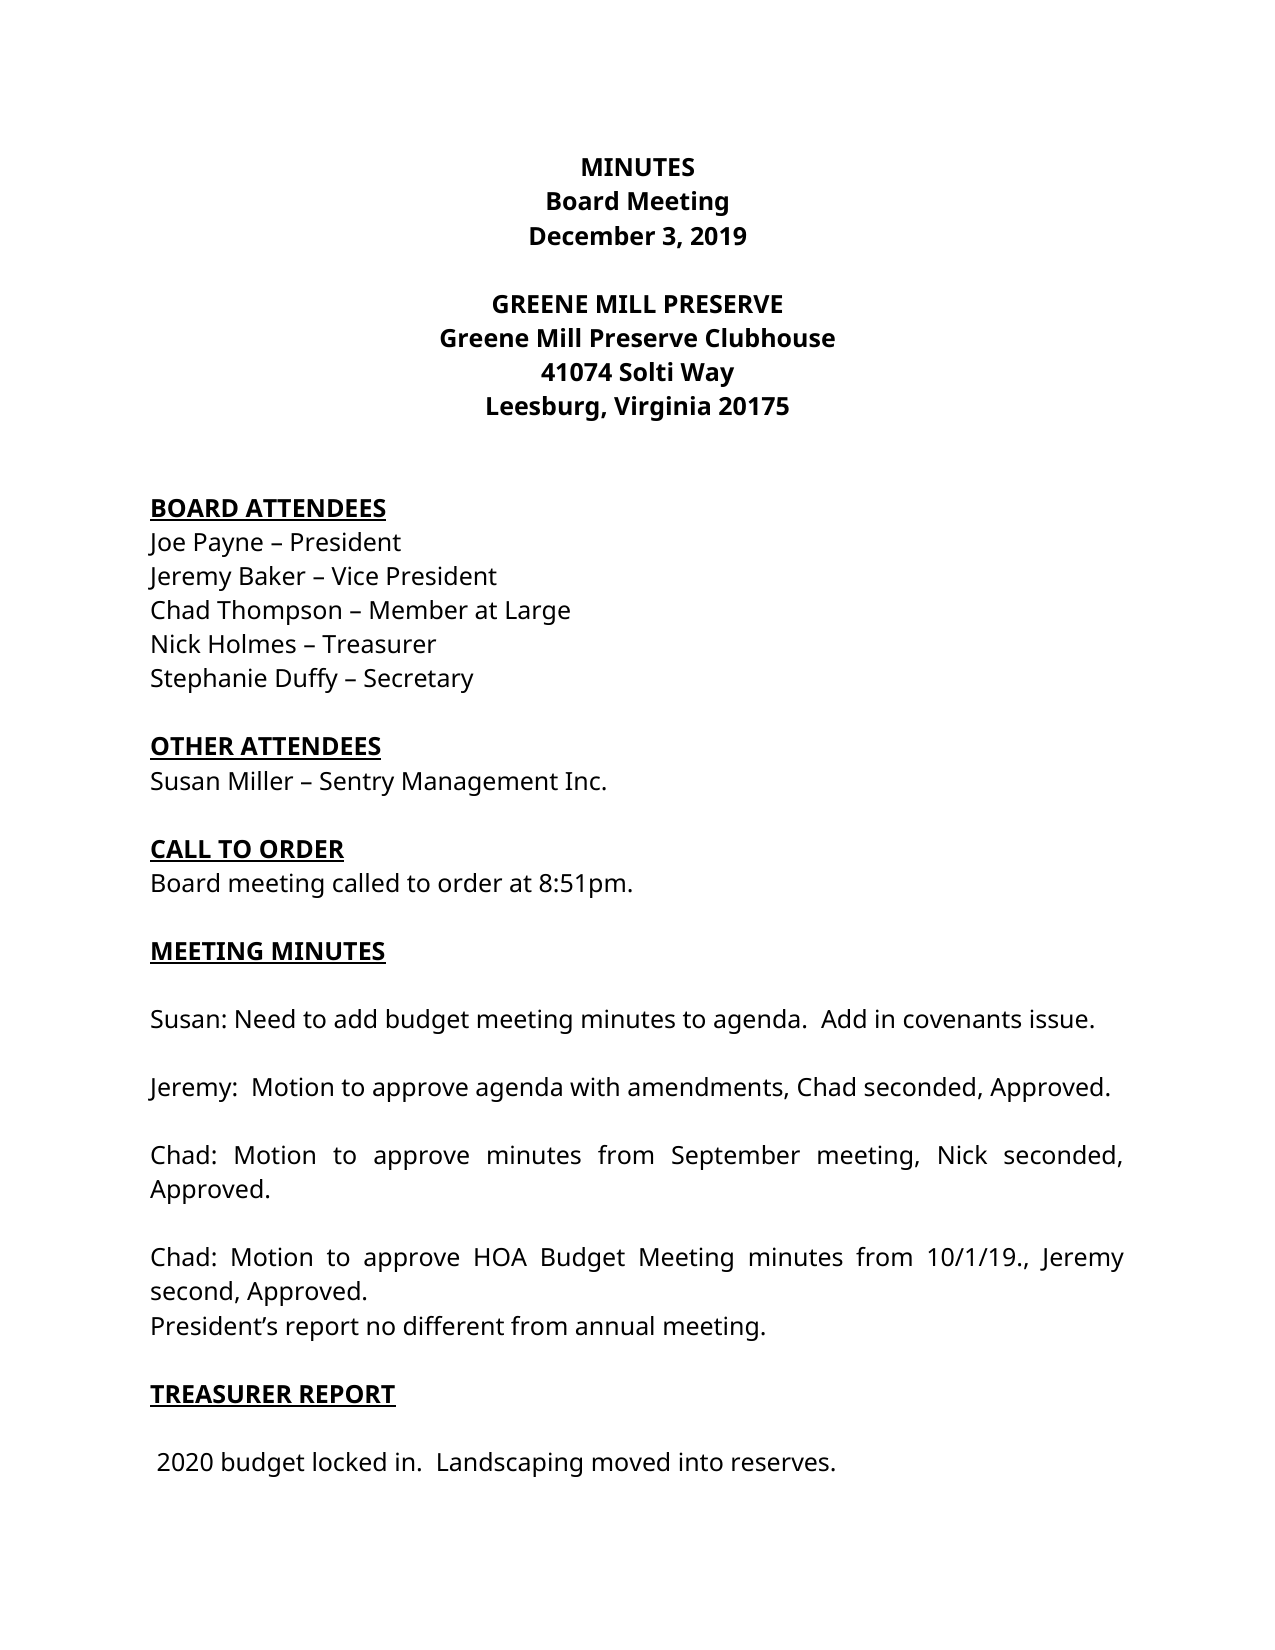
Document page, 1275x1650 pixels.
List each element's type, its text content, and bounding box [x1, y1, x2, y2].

subtitle Nick Holmes – Treasurer [150, 627, 1125, 661]
text Leesburg, Virginia 20175 [150, 388, 1125, 422]
text Chad: Motion to approve HOA Budget Meeting minutes from 10/1/19., Jeremy second, Approved. [150, 1240, 1125, 1308]
text Board Meeting [150, 184, 1125, 218]
subtitle Joe Payne – President [150, 525, 1125, 559]
subtitle MINUTES [150, 150, 1125, 184]
subtitle OTHER ATTENDEES [150, 729, 1125, 763]
text December 3, 2019 [150, 218, 1125, 252]
text Susan Miller – Sentry Management Inc. [150, 763, 1125, 797]
subtitle Stephanie Duffy – Secretary [150, 661, 1125, 695]
text Susan: Need to add budget meeting minutes to agenda. Add in covenants issue. [150, 1002, 1125, 1036]
text Chad: Motion to approve minutes from September meeting, Nick seconded, Approved. [150, 1104, 1125, 1206]
subtitle GREENE MILL PRESERVE [150, 286, 1125, 320]
subtitle 41074 Solti Way [150, 354, 1125, 388]
subtitle Board meeting called to order at 8:51pm. [150, 865, 1125, 899]
text Jeremy Baker – Vice President [150, 559, 1125, 593]
subtitle Greene Mill Preserve Clubhouse [150, 320, 1125, 354]
text Chad Thompson – Member at Large [150, 593, 1125, 627]
text 2020 budget locked in. Landscaping moved into reserves. [150, 1444, 1125, 1478]
text President’s report no different from annual meeting. [150, 1308, 1125, 1342]
subtitle CALL TO ORDER [150, 831, 1125, 865]
text TREASURER REPORT [150, 1376, 1125, 1410]
text MEETING MINUTES [150, 933, 1125, 967]
subtitle BOARD ATTENDEES [150, 491, 1125, 525]
text Jeremy: Motion to approve agenda with amendments, Chad seconded, Approved. [150, 1070, 1125, 1104]
